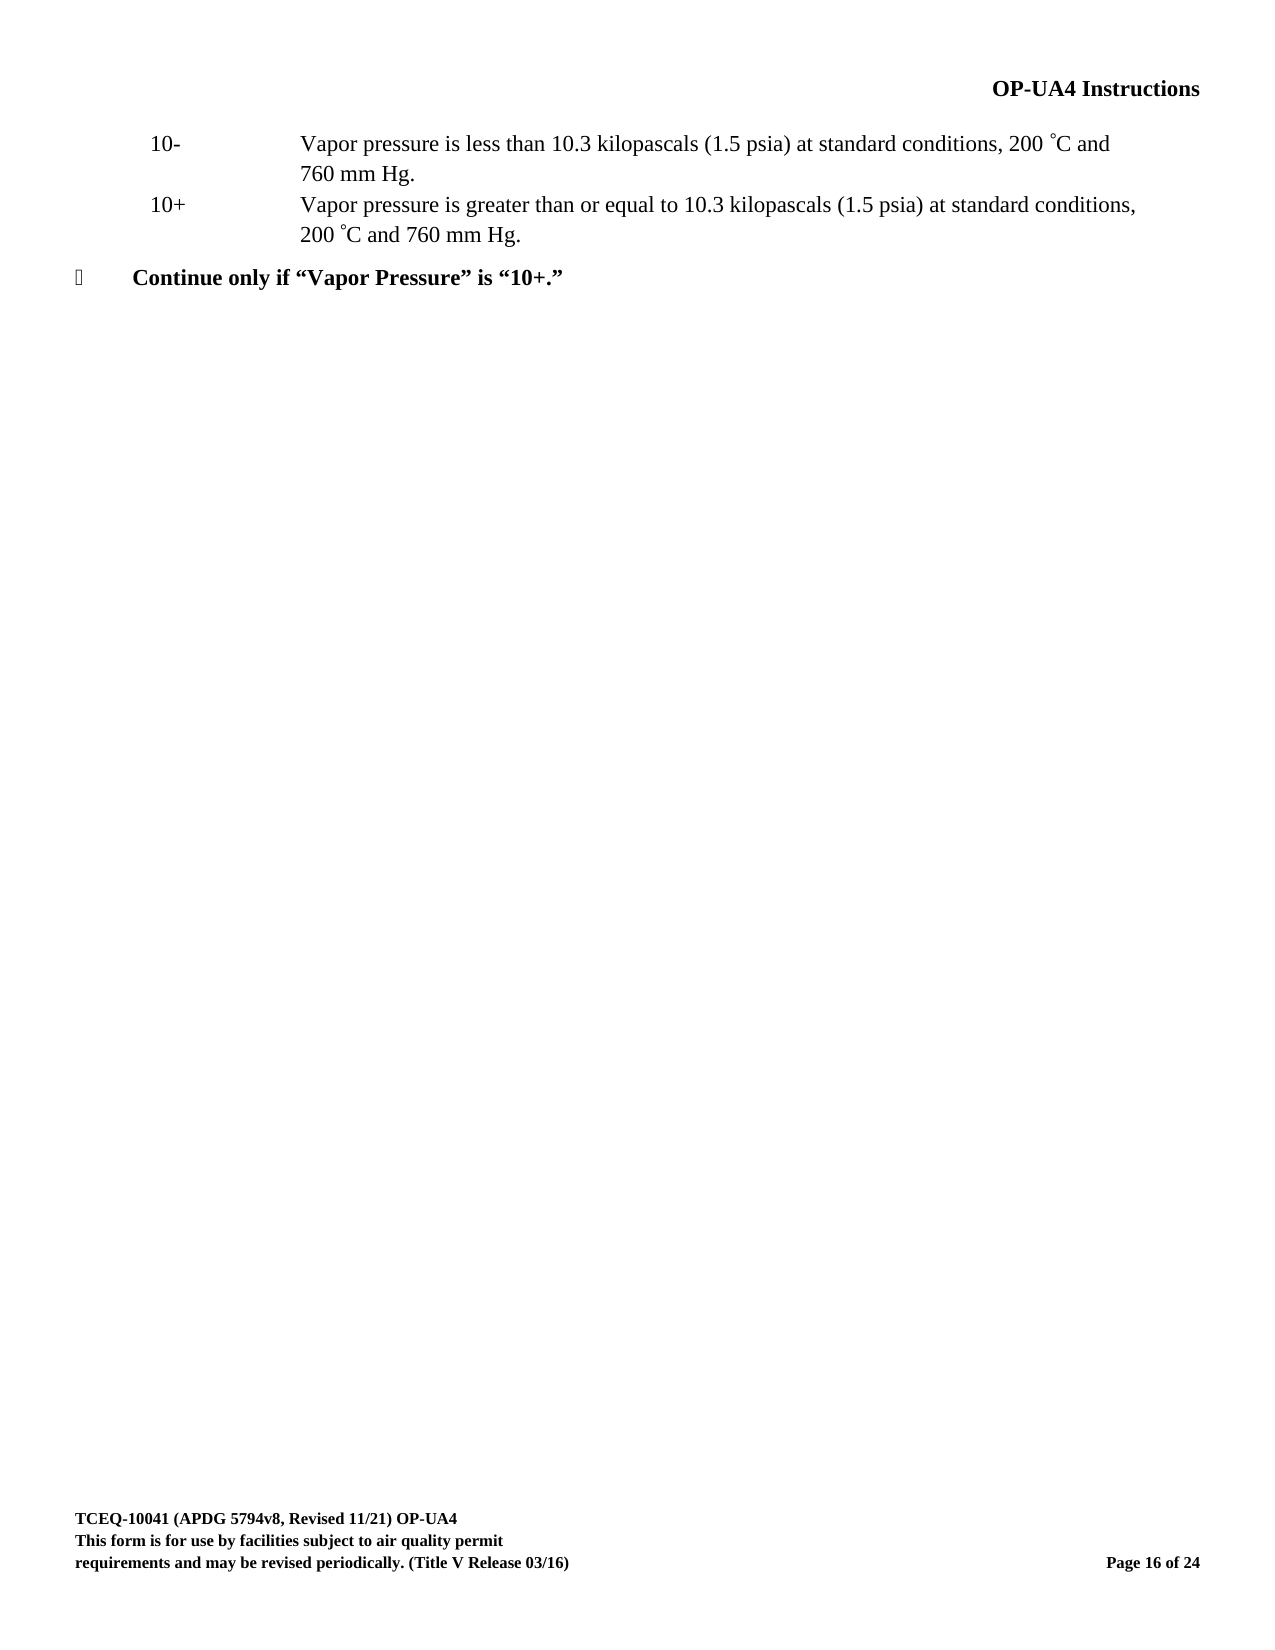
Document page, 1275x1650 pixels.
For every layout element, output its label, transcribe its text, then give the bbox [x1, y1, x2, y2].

list 10- Vapor pressure is less than 10.3 kilopascals (1.5 psia) at standard conditions, 200 C and 760 mm Hg. [150, 130, 1200, 187]
list Continue only if “Vapor Pressure” is “10+.” [75, 263, 1200, 290]
list 10+ Vapor pressure is greater than or equal to 10.3 kilopascals (1.5 psia) at standard conditions, 200 C and 760 mm Hg. [150, 191, 1200, 247]
